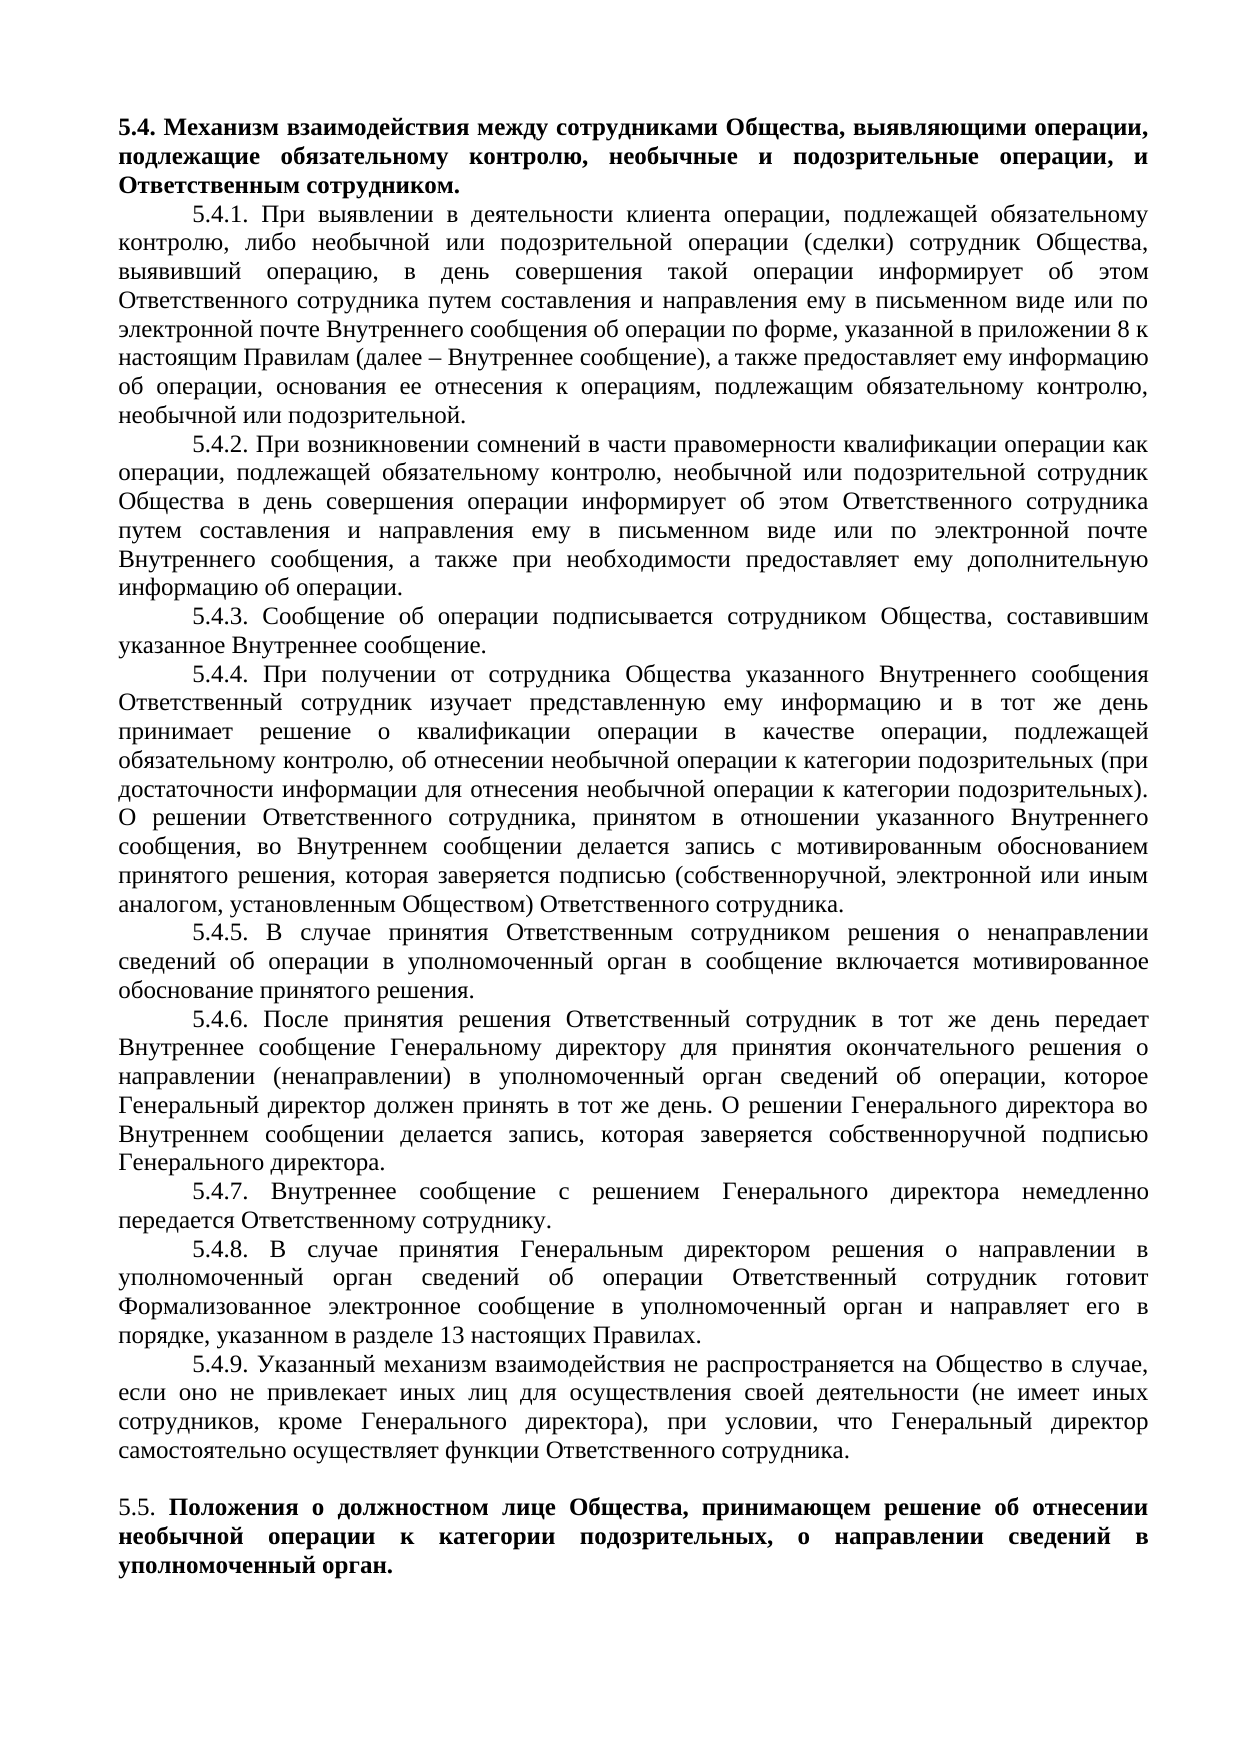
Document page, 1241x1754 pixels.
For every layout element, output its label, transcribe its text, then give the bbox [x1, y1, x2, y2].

text 5.4.9. Указанный механизм взаимодействия не распространяется на Общество в случае, если оно не привлекает иных лиц для осуществления своей деятельности (не имеет иных сотрудников, кроме Генерального директора), при условии, что Генеральный директор самостоятельно осуществляет функции Ответственного сотрудника. [118, 1349, 1149, 1464]
text 5.5. Положения о должностном лице Общества, принимающем решение об отнесении необычной операции к категории подозрительных, о направлении сведений в уполномоченный орган. [118, 1492, 1149, 1579]
text 5.4.2. При возникновении сомнений в части правомерности квалификации операции как операции, подлежащей обязательному контролю, необычной или подозрительной сотрудник Общества в день совершения операции информирует об этом Ответственного сотрудника путем составления и направления ему в письменном виде или по электронной почте Внутреннего сообщения, а также при необходимости предоставляет ему дополнительную информацию об операции. [118, 429, 1149, 601]
text 5.4. Механизм взаимодействия между сотрудниками Общества, выявляющими операции, подлежащие обязательному контролю, необычные и подозрительные операции, и Ответственным сотрудником. [118, 112, 1149, 199]
text 5.4.6. После принятия решения Ответственный сотрудник в тот же день передает Внутреннее сообщение Генеральному директору для принятия окончательного решения о направлении (ненаправлении) в уполномоченный орган сведений об операции, которое Генеральный директор должен принять в тот же день. О решении Генерального директора во Внутреннем сообщении делается запись, которая заверяется собственноручной подписью Генерального директора. [118, 1004, 1149, 1176]
text 5.4.5. В случае принятия Ответственным сотрудником решения о ненаправлении сведений об операции в уполномоченный орган в сообщение включается мотивированное обоснование принятого решения. [118, 917, 1149, 1004]
text 5.4.4. При получении от сотрудника Общества указанного Внутреннего сообщения Ответственный сотрудник изучает представленную ему информацию и в тот же день принимает решение о квалификации операции в качестве операции, подлежащей обязательному контролю, об отнесении необычной операции к категории подозрительных (при достаточности информации для отнесения необычной операции к категории подозрительных). О решении Ответственного сотрудника, принятом в отношении указанного Внутреннего сообщения, во Внутреннем сообщении делается запись с мотивированным обоснованием принятого решения, которая заверяется подписью (собственноручной, электронной или иным аналогом, установленным Обществом) Ответственного сотрудника. [118, 659, 1149, 917]
text 5.4.3. Сообщение об операции подписывается сотрудником Общества, составившим указанное Внутреннее сообщение. [118, 601, 1149, 659]
text 5.4.1. При выявлении в деятельности клиента операции, подлежащей обязательному контролю, либо необычной или подозрительной операции (сделки) сотрудник Общества, выявивший операцию, в день совершения такой операции информирует об этом Ответственного сотрудника путем составления и направления ему в письменном виде или по электронной почте Внутреннего сообщения об операции по форме, указанной в приложении 8 к настоящим Правилам (далее – Внутреннее сообщение), а также предоставляет ему информацию об операции, основания ее отнесения к операциям, подлежащим обязательному контролю, необычной или подозрительной. [118, 199, 1149, 429]
text 5.4.8. В случае принятия Генеральным директором решения о направлении в уполномоченный орган сведений об операции Ответственный сотрудник готовит Формализованное электронное сообщение в уполномоченный орган и направляет его в порядке, указанном в разделе 13 настоящих Правилах. [118, 1234, 1149, 1349]
text 5.4.7. Внутреннее сообщение с решением Генерального директора немедленно передается Ответственному сотруднику. [118, 1176, 1149, 1234]
